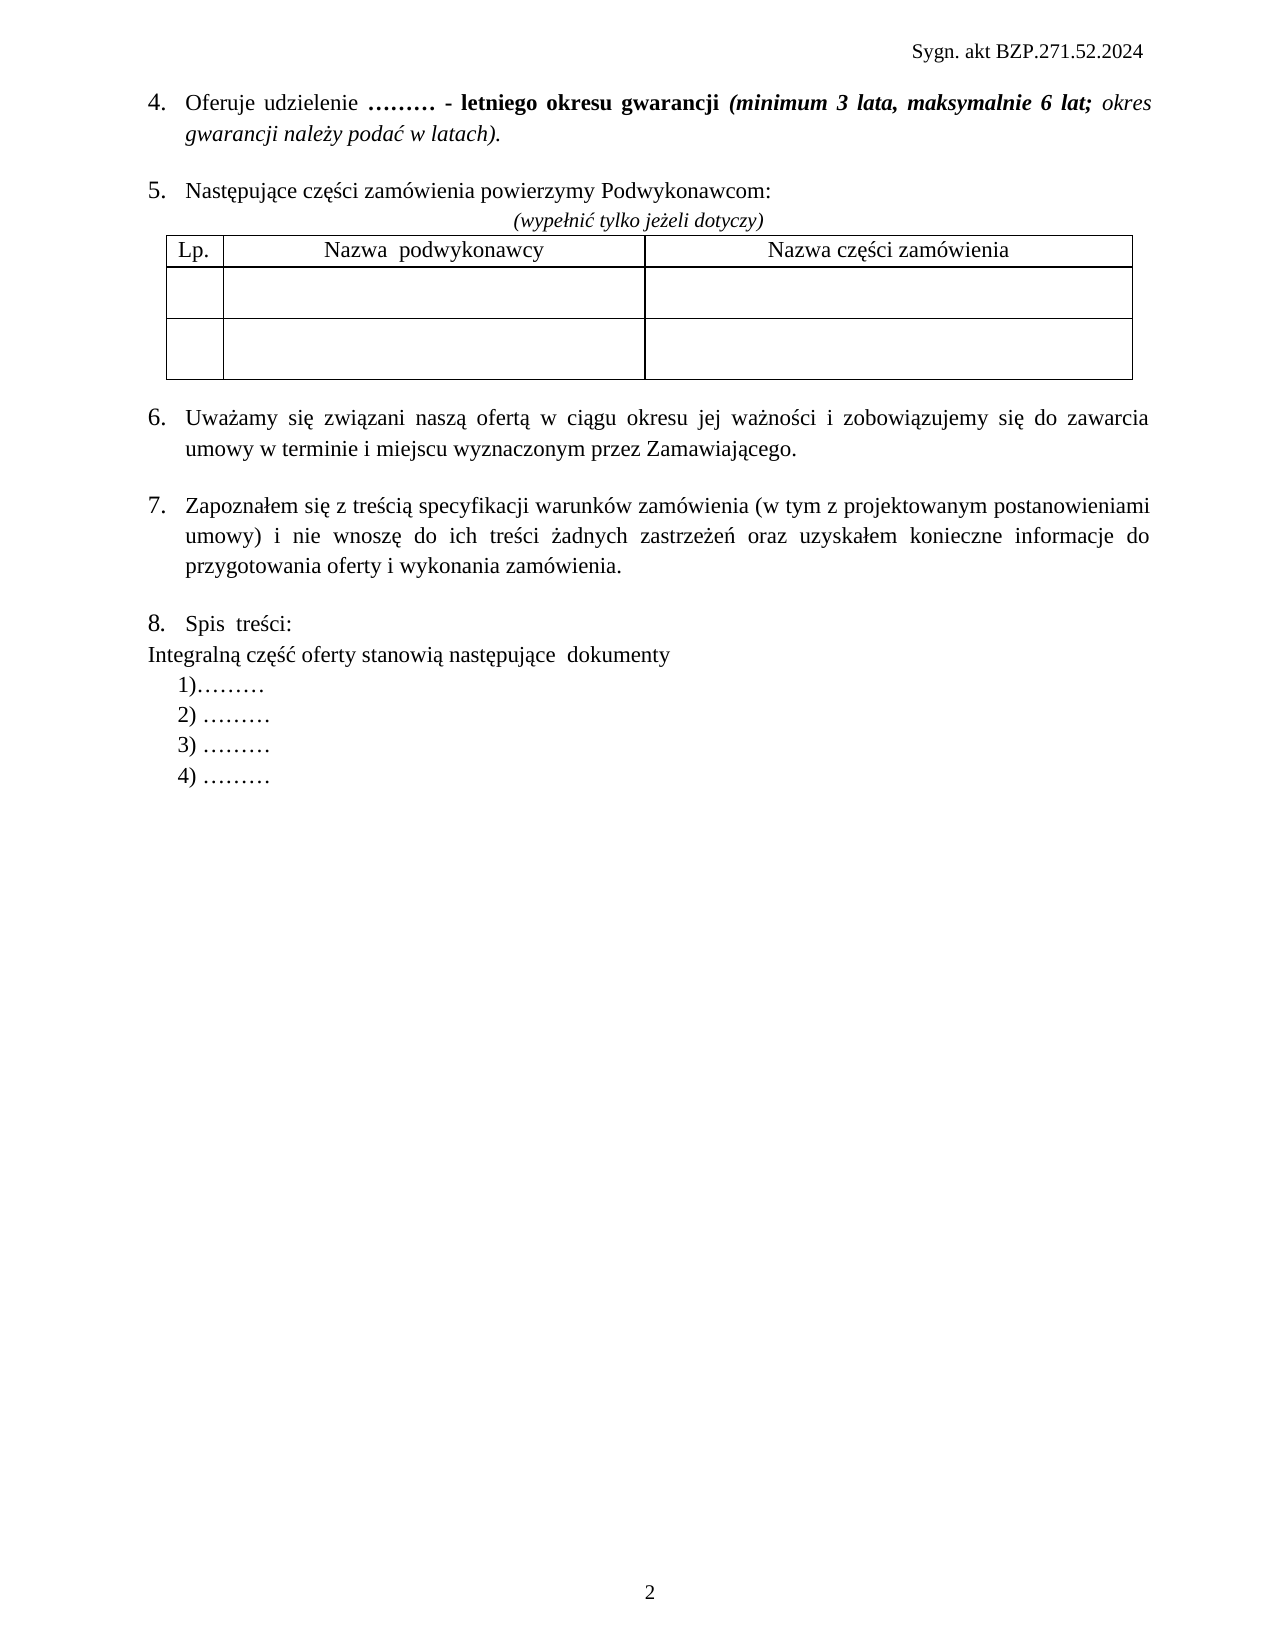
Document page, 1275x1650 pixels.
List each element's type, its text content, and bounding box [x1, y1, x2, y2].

list Zapoznałem się z treścią specyfikacji warunków zamówienia (w tym z projektowanym postanowieniami umowy) i nie wnoszę do ich treści żadnych zastrzeżeń oraz uzyskałem konieczne informacje do przygotowania oferty i wykonania zamówienia. [148, 490, 1152, 579]
table_cell [646, 268, 1132, 317]
table_cell [224, 268, 644, 317]
table_cell [224, 319, 644, 379]
list 1)……… 2) ……… 3) ……… 4) ……… [177, 671, 1152, 788]
table_cell [167, 268, 223, 317]
list Oferuje udzielenie ……… - letniego okresu gwarancji (minimum 3 lata, maksymalnie 6 lat; okres gwarancji należy podać w latach). [148, 87, 1152, 146]
table_cell [167, 319, 223, 379]
list Uważamy się związani naszą ofertą w ciągu okresu jej ważności i zobowiązujemy się do zawarcia umowy w terminie i miejscu wyznaczonym przez Zamawiającego. [148, 402, 1152, 461]
table_header Nazwa podwykonawcy [224, 236, 644, 266]
list Spis treści: [148, 608, 1152, 637]
table_header Nazwa części zamówienia [646, 236, 1132, 266]
list Integralną część oferty stanowią następujące dokumenty [148, 641, 1152, 667]
table_header Lp. [167, 236, 223, 266]
list (wypełnić tylko jeżeli dotyczy) [185, 208, 1151, 232]
list Następujące części zamówienia powierzymy Podwykonawcom: [148, 175, 1151, 203]
table_cell [646, 319, 1132, 379]
